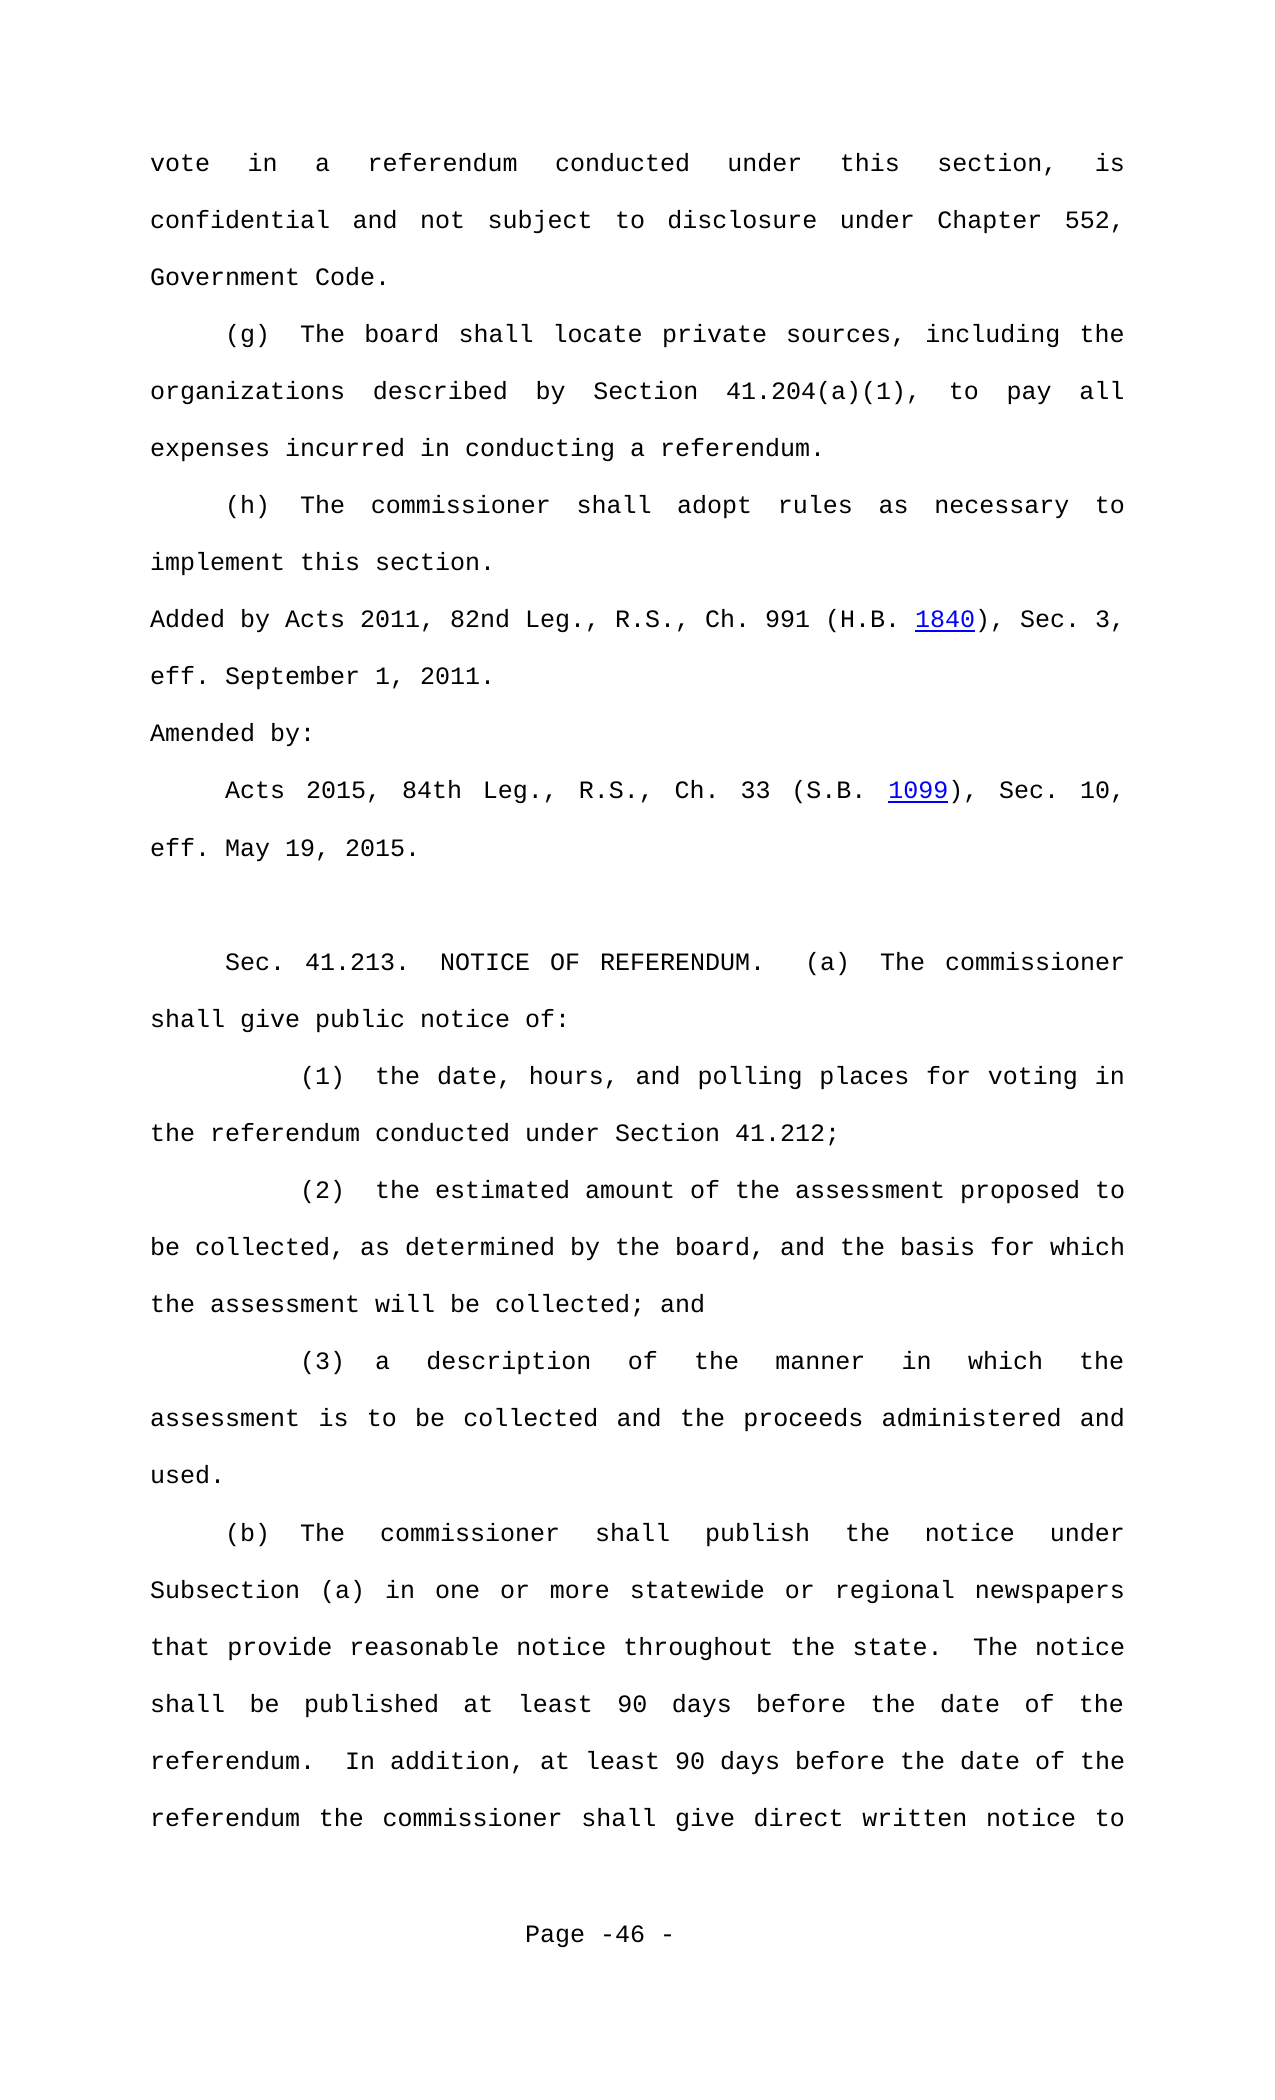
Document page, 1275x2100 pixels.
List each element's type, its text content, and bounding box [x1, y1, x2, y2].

text Sec. 41.213. NOTICE OF REFERENDUM. (a) The commissioner shall give public notice of: [150, 949, 1125, 1035]
text (1) the date, hours, and polling places for voting in the referendum conducted under Section 41.212; [150, 1063, 1125, 1149]
text (h) The commissioner shall adopt rules as necessary to implement this section. [150, 492, 1125, 578]
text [150, 1520, 1125, 1834]
text (3) a description of the manner in which the assessment is to be collected and the proceeds administered and used. [150, 1349, 1125, 1491]
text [150, 150, 1125, 293]
text (g) The board shall locate private sources, including the organizations described by Section 41.204(a)(1), to pay all expenses incurred in conducting a referendum. [150, 321, 1125, 464]
text (2) the estimated amount of the assessment proposed to be collected, as determined by the board, and the basis for which the assessment will be collected; and [150, 1177, 1125, 1320]
text Amended by: [150, 721, 1125, 749]
text Added by Acts 2011, 82nd Leg., R.S., Ch. 991 (H.B. 1840), Sec. 3, eff. September 1, 2011. [150, 607, 1125, 692]
text Acts 2015, 84th Leg., R.S., Ch. 33 (S.B. 1099), Sec. 10, eff. May 19, 2015. [150, 778, 1125, 863]
